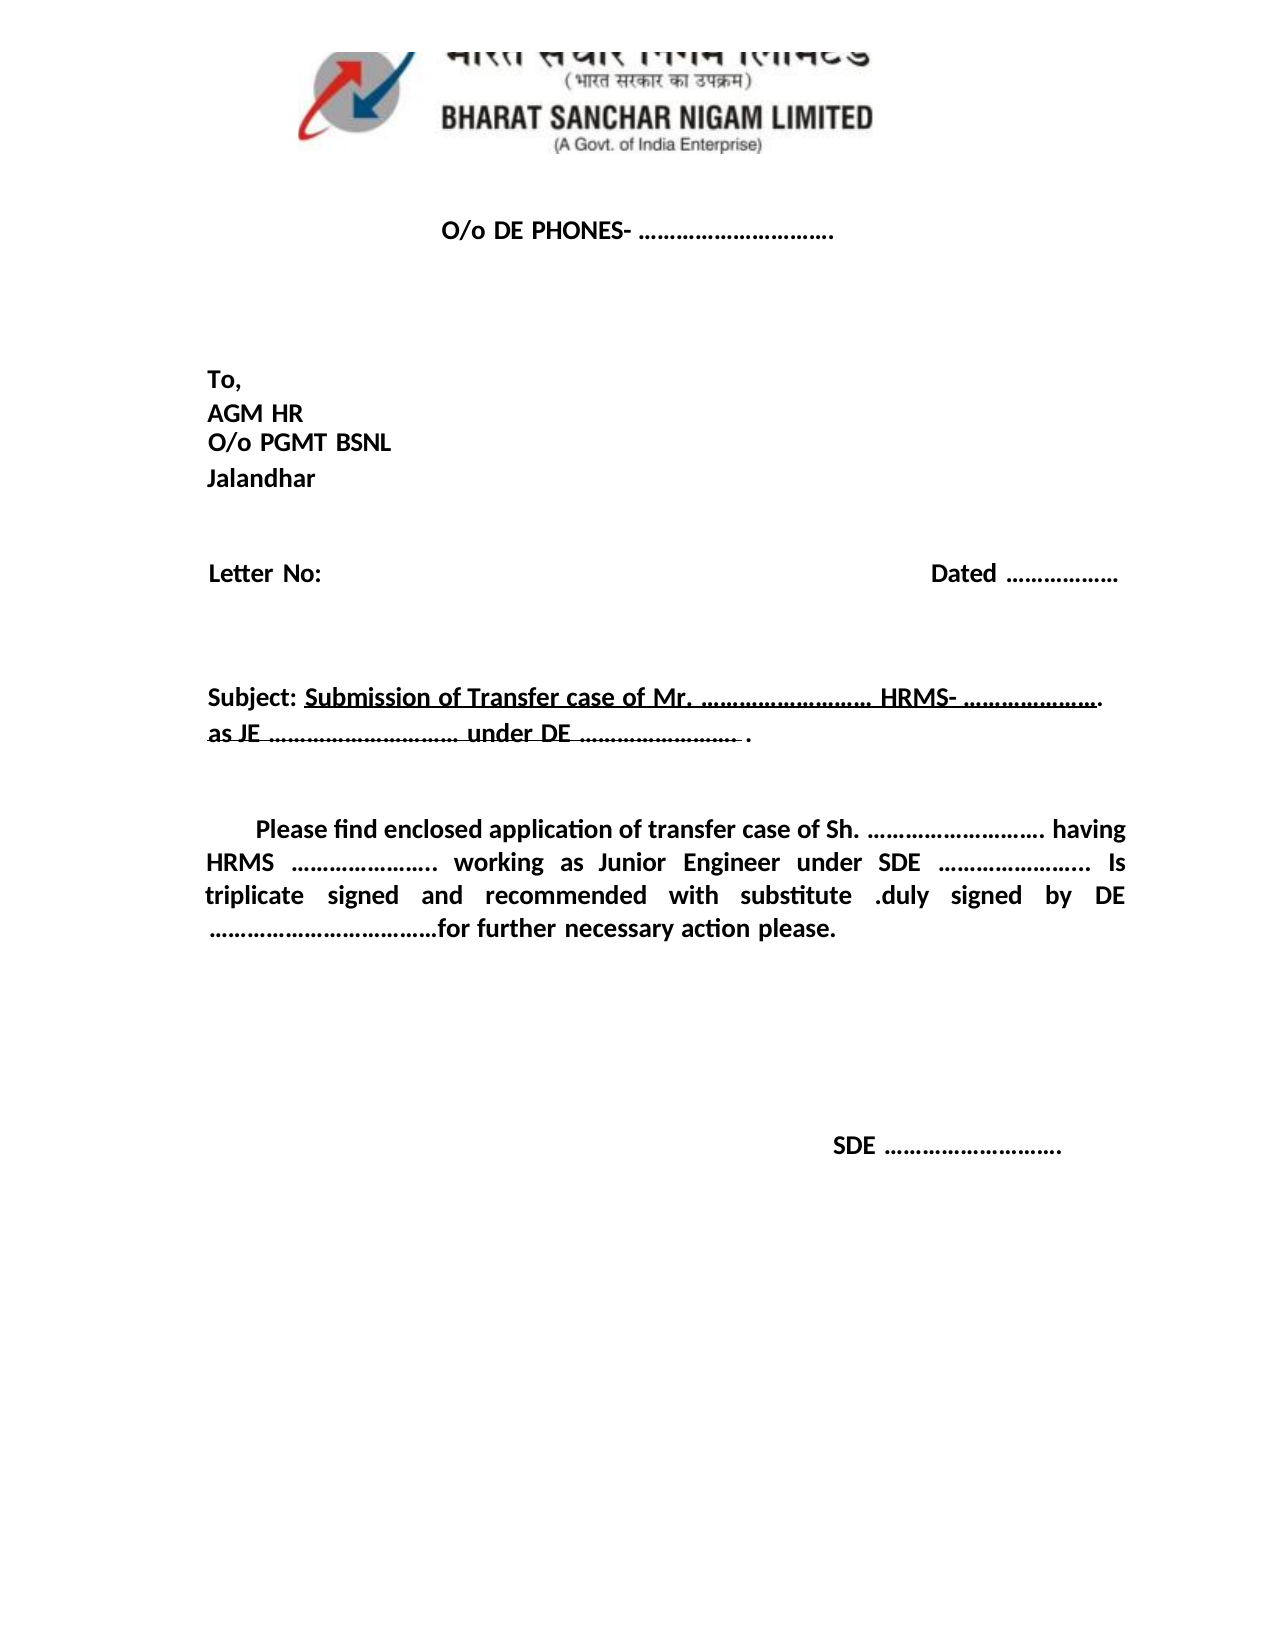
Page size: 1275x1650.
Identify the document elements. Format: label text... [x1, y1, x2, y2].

text To, [207, 370, 1126, 394]
text ………………………………for further necessary action please. [208, 914, 1126, 943]
text HRMS ………………….. working as Junior Engineer under SDE …………………... Is [191, 848, 1126, 878]
text as JE ………………………… under DE ……………………. . [208, 716, 1126, 750]
text O/o PGMT BSNL [208, 432, 1126, 467]
text SDE ………………………. [833, 1134, 1126, 1159]
text AGM HR [207, 402, 1126, 427]
text Jalandhar [207, 467, 1126, 493]
text Please find enclosed application of transfer case of Sh. ………………………. having [191, 815, 1126, 844]
picture [298, 52, 874, 154]
text O/o DE PHONES- …………………………. [428, 216, 1126, 246]
text triplicate signed and recommended with substitute .duly signed by DE [191, 881, 1125, 910]
text Subject: Submission of Transfer case of Mr. ……………………… HRMS- …………………. [208, 683, 1126, 712]
text Letter No: Dated ……………… [209, 562, 1126, 587]
